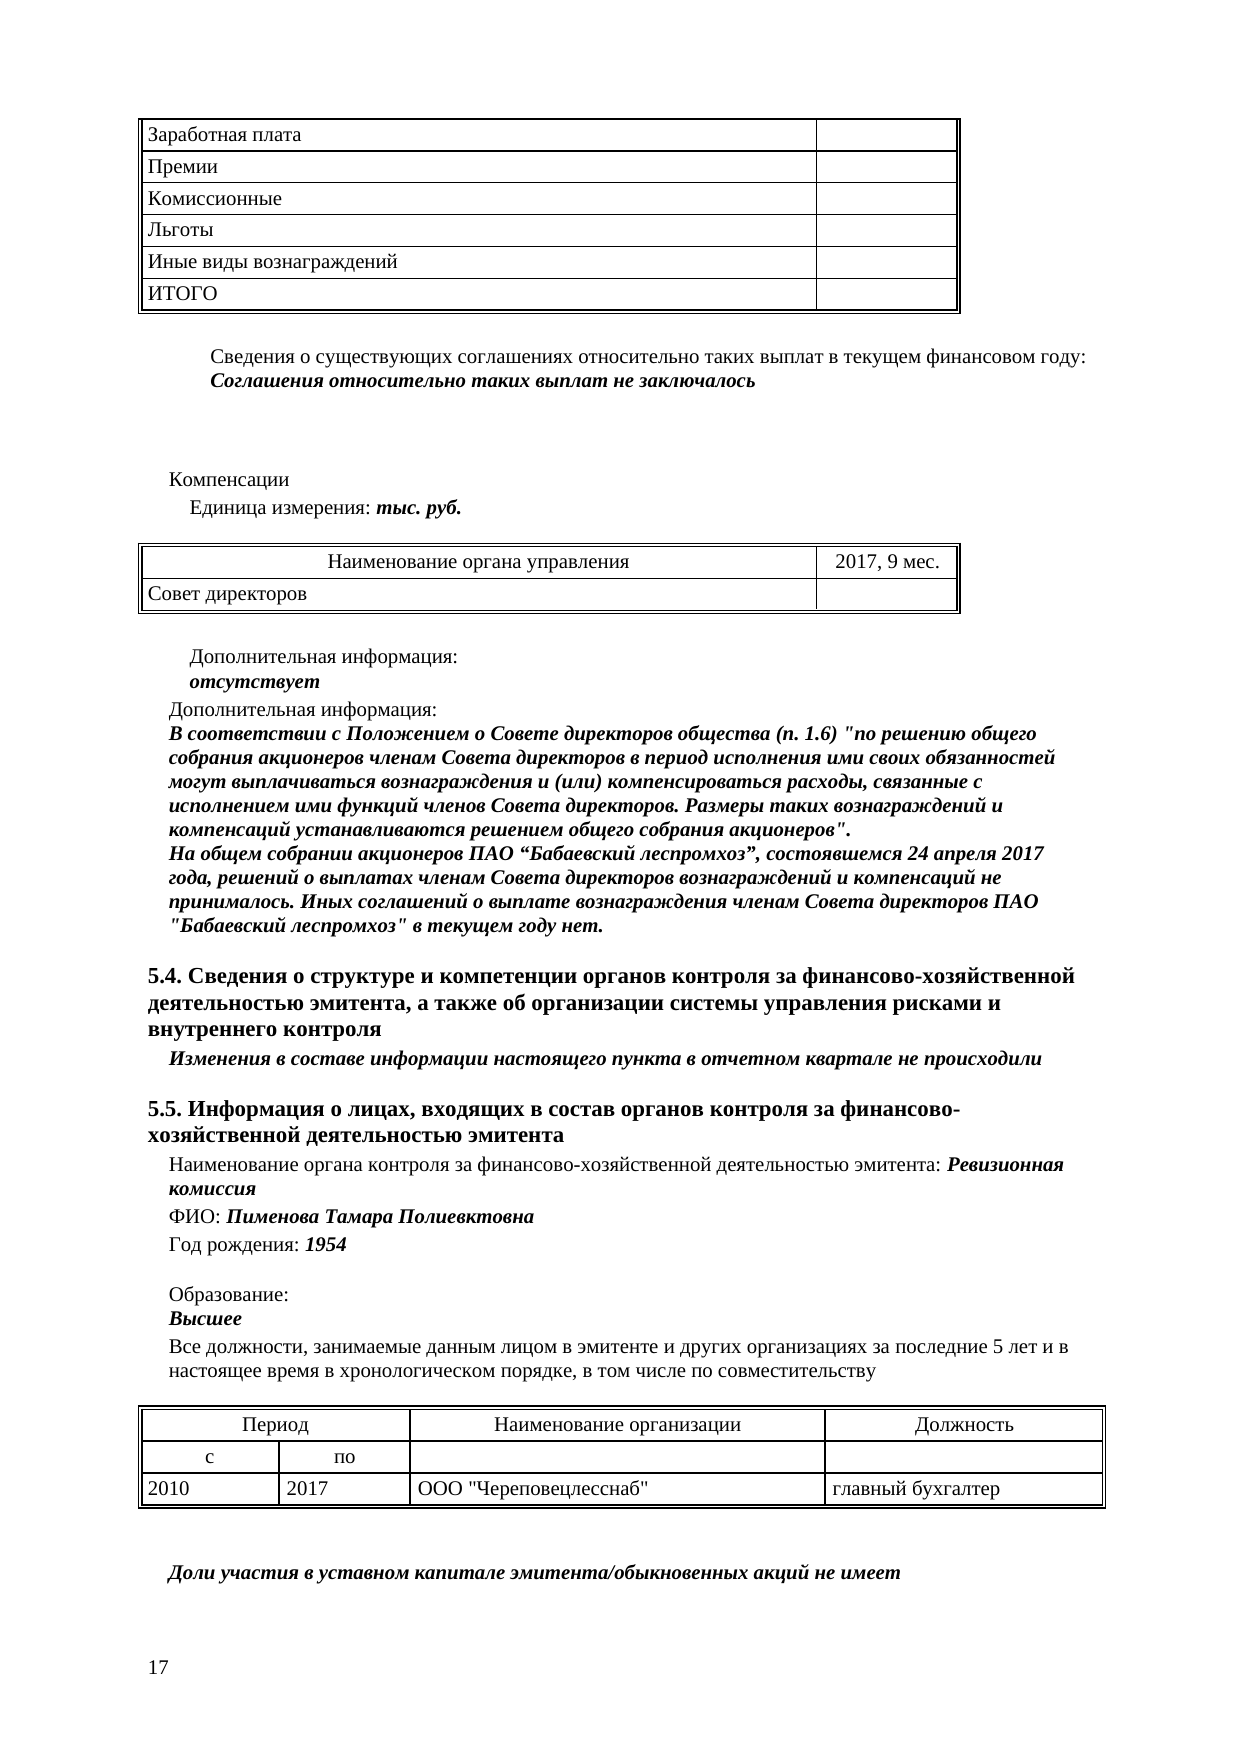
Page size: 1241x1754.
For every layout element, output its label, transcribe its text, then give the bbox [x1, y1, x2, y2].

table_cell [817, 579, 956, 609]
subtitle Компенсации [168, 467, 1092, 491]
table_cell 2017 [280, 1474, 409, 1504]
table_cell [817, 183, 956, 214]
table_header Должность [826, 1410, 1102, 1440]
text Все должности, занимаемые данным лицом в эмитенте и других организациях за последние 5 лет и в настоящее время в хронологическом порядке, в том числе по совместительству [168, 1334, 1092, 1382]
table_cell главный бухгалтер [826, 1474, 1102, 1504]
text Дополнительная информация: В соответствии с Положением о Совете директоров общества (п. 1.6) "по решению общего собрания акционеров членам Совета директоров в период исполнения ими своих обязанностей могут выплачиваться вознаграждения и (или) компенсироваться расходы, связанные с исполнением ими функций членов Совета директоров. Размеры таких вознаграждений и компенсаций устанавливаются решением общего собрания акционеров". На общем собрании акционеров ПАО “Бабаевский леспромхоз”, состоявшемся 24 апреля 2017 года, решений о выплатах членам Совета директоров вознаграждений и компенсаций не принималось. Иных соглашений о выплате вознаграждения членам Совета директоров ПАО "Бабаевский леспромхоз" в текущем году нет. [168, 697, 1092, 937]
subtitle 5.5. Информация о лицах, входящих в состав органов контроля за финансово-хозяйственной деятельностью эмитента [148, 1095, 1092, 1147]
table_cell [817, 247, 956, 277]
text Единица измерения: тыс. руб. [189, 495, 1092, 519]
table_cell [411, 1442, 824, 1472]
text Cведения о существующих соглашениях относительно таких выплат в текущем финансовом году: Соглашения относительно таких выплат не заключалось [210, 344, 1092, 392]
text Образование: Высшее [168, 1282, 1092, 1330]
table_cell ООО "Череповецлесснаб" [411, 1474, 824, 1504]
text Наименование органа контроля за финансово-хозяйственной деятельностью эмитента: Ревизионная комиссия [168, 1152, 1092, 1200]
text Год рождения: 1954 [168, 1232, 1092, 1256]
table_cell Комиссионные [143, 183, 816, 214]
table_header 2017, 9 мес. [817, 547, 956, 578]
table_cell с [143, 1442, 278, 1472]
table_cell [817, 215, 956, 246]
table_cell 2010 [143, 1474, 278, 1504]
table_header Наименование организации [411, 1410, 824, 1440]
table_cell [817, 152, 956, 182]
text Доли участия в уставном капитале эмитента/обыкновенных акций не имеет [168, 1560, 1092, 1584]
text ФИО: Пименова Тамара Полиевктовна [168, 1204, 1092, 1228]
table_cell [817, 120, 956, 150]
table_cell Заработная плата [143, 120, 816, 150]
text Изменения в составе информации настоящего пункта в отчетном квартале не происходили [168, 1046, 1092, 1070]
table_cell Совет директоров [143, 579, 816, 609]
subtitle 5.4. Сведения о структуре и компетенции органов контроля за финансово-хозяйственной деятельностью эмитента, а также об организации системы управления рисками и внутреннего контроля [148, 962, 1092, 1041]
table_cell ИТОГО [143, 279, 816, 309]
table_header Период [143, 1410, 409, 1440]
table_cell [826, 1442, 1102, 1472]
table_cell [817, 279, 956, 309]
table_cell Льготы [143, 215, 816, 246]
table_cell Иные виды вознаграждений [143, 247, 816, 277]
table_cell Премии [143, 152, 816, 182]
text Дополнительная информация: отсутствует [189, 644, 1092, 693]
table_cell по [280, 1442, 409, 1472]
table_header Наименование органа управления [143, 547, 816, 578]
